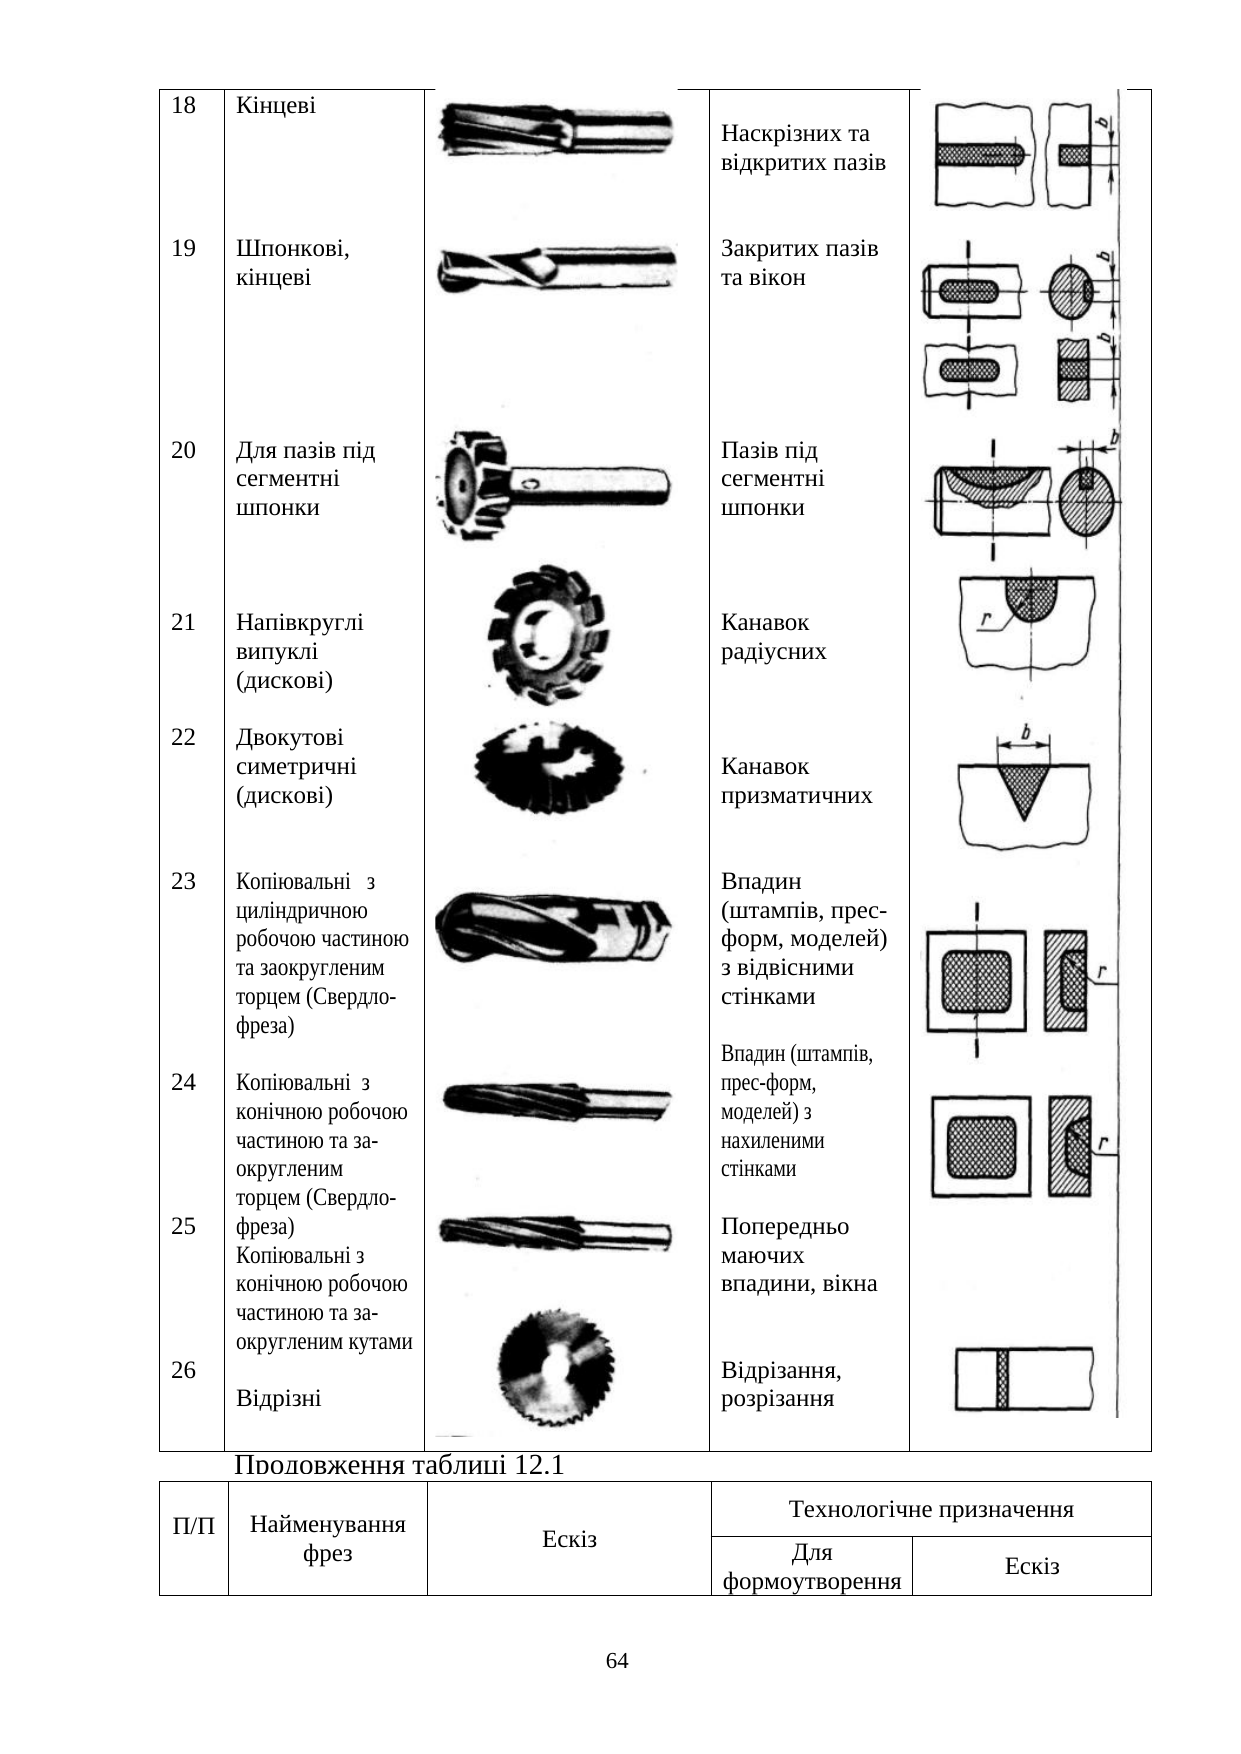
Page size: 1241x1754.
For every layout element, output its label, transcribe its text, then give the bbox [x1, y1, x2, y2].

table_cell Ескіз [913, 1537, 1151, 1594]
table_cell Кінцеві Шпонкові, кінцеві Для пазів під сегментні шпонки Напівкруглі випуклі (дискові) Двокутові симетричні (дискові) Копіювальні з циліндричною робочою частиною та заокругленим торцем (Свердло-фреза) Копіювальні з конічною робочою частиною та за-округленим торцем (Свердло-фреза) Копіювальні з конічною робочою частиною та за-округленим кутами Відрізні [225, 90, 424, 1451]
table_cell Для формоутворення [712, 1537, 912, 1594]
table_cell [910, 90, 1151, 1451]
table_header Найменування фрез [229, 1482, 427, 1594]
picture [920, 89, 1127, 1418]
table_cell Наскрізних та відкритих пазів Закритих пазів та вікон Пазів під сегментні шпонки Канавок радіусних Канавок призматичних Впадин (штампів, прес-форм, моделей) з відвісними стінками Впадин (штампів, прес-форм, моделей) з нахиленими стінками Попередньо маючих впадини, вікна Відрізання, розрізання [710, 90, 909, 1451]
table_cell [425, 90, 709, 1451]
table_header Технологічне призначення [712, 1482, 1151, 1536]
table_header П/П [160, 1482, 228, 1594]
table_cell 18 19 20 21 22 23 24 25 26 [160, 90, 224, 1451]
table_header Ескіз [428, 1482, 711, 1594]
picture [435, 89, 678, 1437]
